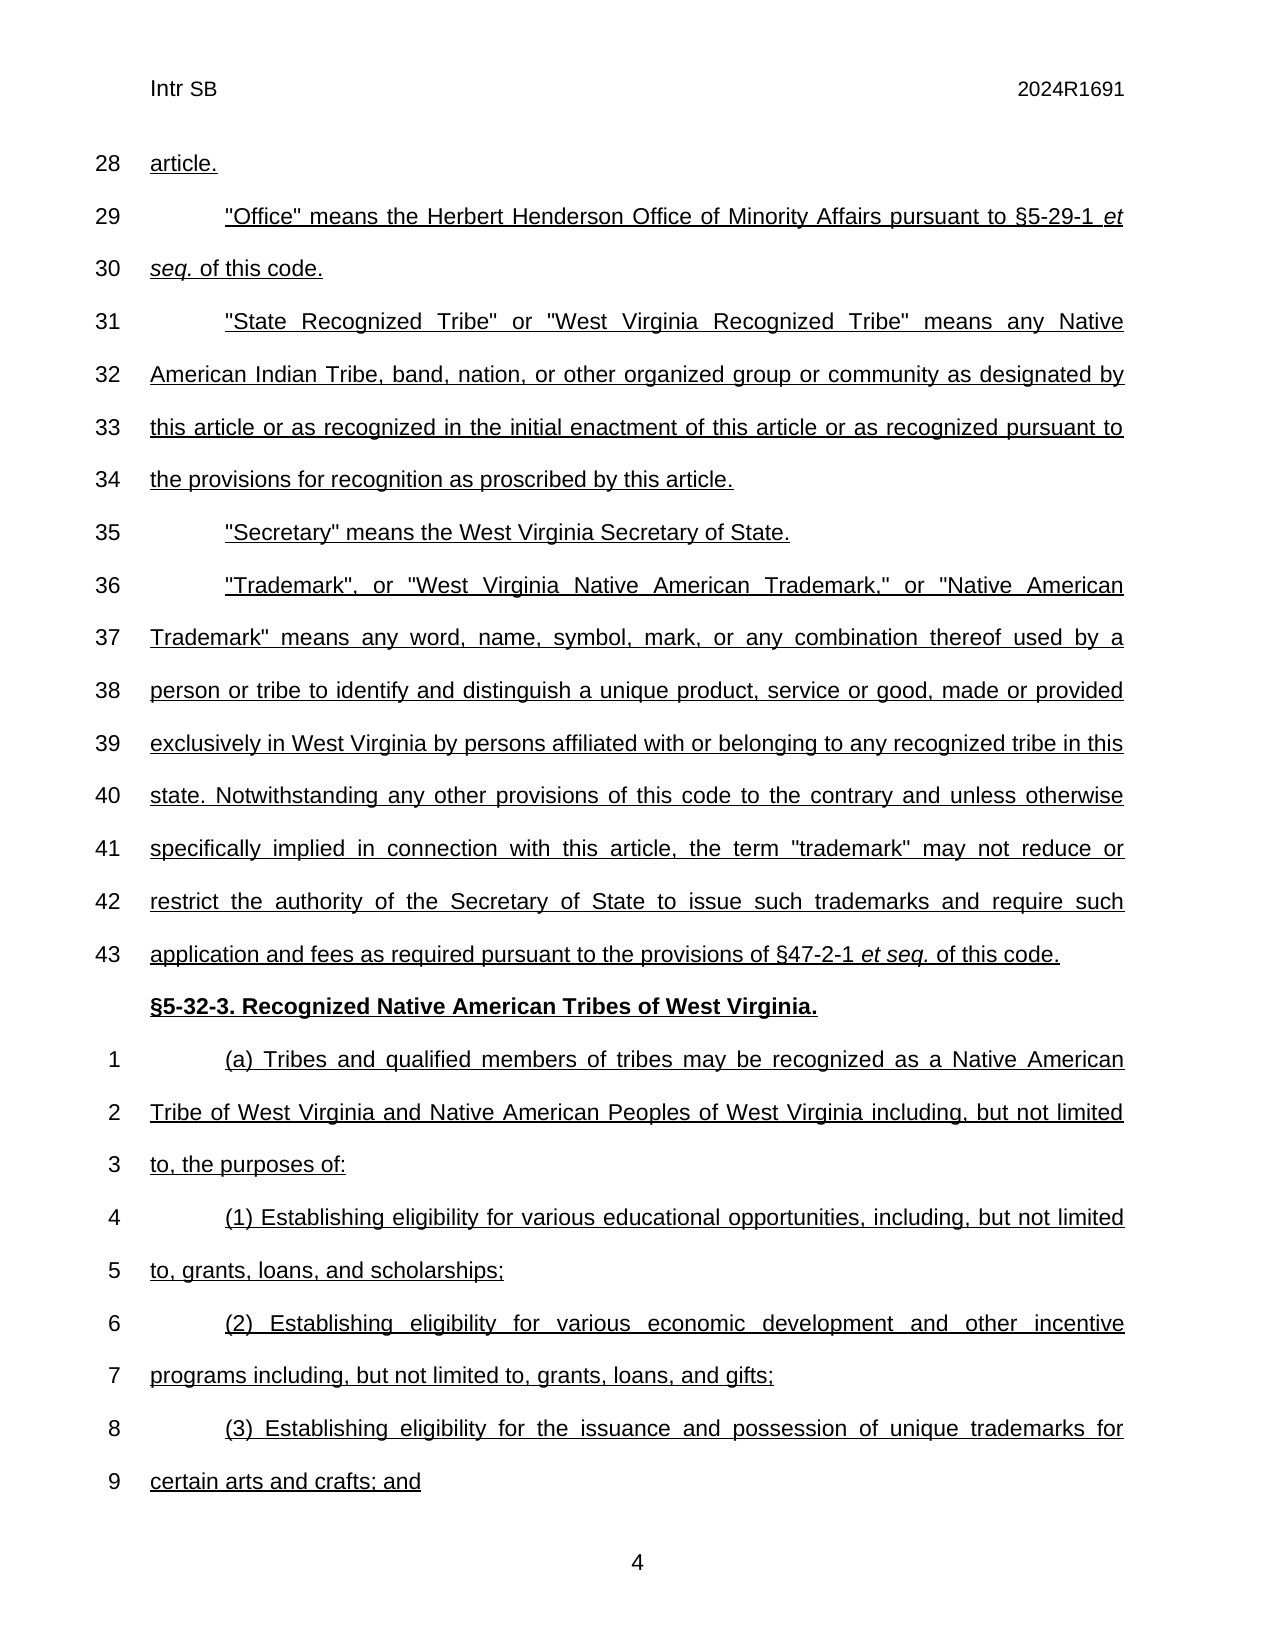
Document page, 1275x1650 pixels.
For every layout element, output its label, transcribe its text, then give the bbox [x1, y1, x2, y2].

text (a) Tribes and qualified members of tribes may be recognized as a Native American Tribe of West Virginia and Native American Peoples of West Virginia including, but not limited to, the purposes of: [150, 1046, 1125, 1178]
text "State Recognized Tribe" or "West Virginia Recognized Tribe" means any Native American Indian Tribe, band, nation, or other organized group or community as designated by this article or as recognized in the initial enactment of this article or as recognized pursuant to the provisions for recognition as proscribed by this article. [150, 385, 1125, 493]
text "Trademark", or "West Virginia Native American Trademark," or "Native American Trademark" means any word, name, symbol, mark, or any combination thereof used by a person or tribe to identify and distinguish a unique product, service or good, made or provided exclusively in West Virginia by persons affiliated with or belonging to any recognized tribe in this state. Notwithstanding any other provisions of this code to the contrary and unless otherwise specifically implied in connection with this article, the term "trademark" may not reduce or restrict the authority of the Secretary of State to issue such trademarks and require such application and fees as required pursuant to the provisions of §47-2-1 et seq. of this code. [150, 572, 1125, 858]
text (3) Establishing eligibility for the issuance and possession of unique trademarks for certain arts and crafts; and [150, 1415, 1125, 1494]
text "Trademark", or "West Virginia Native American Trademark," or "Native American Trademark" means any word, name, symbol, mark, or any combination thereof used by a person or tribe to identify and distinguish a unique product, service or good, made or provided exclusively in West Virginia by persons affiliated with or belonging to any recognized tribe in this state. Notwithstanding any other provisions of this code to the contrary and unless otherwise specifically implied in connection with this article, the term "trademark" may not reduce or restrict the authority of the Secretary of State to issue such trademarks and require such application and fees as required pursuant to the provisions of §47-2-1 et seq. of this code. [150, 912, 1125, 967]
text "Secretary" means the West Virginia Secretary of State. [150, 519, 1125, 545]
text (2) Establishing eligibility for various economic development and other incentive programs including, but not limited to, grants, loans, and gifts; [150, 1309, 1125, 1389]
subtitle §5-32-3. Recognized Native American Tribes of West Virginia. [150, 993, 1125, 1020]
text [150, 150, 1125, 176]
text "Trademark", or "West Virginia Native American Trademark," or "Native American Trademark" means any word, name, symbol, mark, or any combination thereof used by a person or tribe to identify and distinguish a unique product, service or good, made or provided exclusively in West Virginia by persons affiliated with or belonging to any recognized tribe in this state. Notwithstanding any other provisions of this code to the contrary and unless otherwise specifically implied in connection with this article, the term "trademark" may not reduce or restrict the authority of the Secretary of State to issue such trademarks and require such application and fees as required pursuant to the provisions of §47-2-1 et seq. of this code. [150, 859, 1125, 911]
text (1) Establishing eligibility for various educational opportunities, including, but not limited to, grants, loans, and scholarships; [150, 1204, 1125, 1283]
text "State Recognized Tribe" or "West Virginia Recognized Tribe" means any Native American Indian Tribe, band, nation, or other organized group or community as designated by this article or as recognized in the initial enactment of this article or as recognized pursuant to the provisions for recognition as proscribed by this article. [150, 308, 1125, 384]
text "Office" means the Herbert Henderson Office of Minority Affairs pursuant to §5-29-1 et seq. of this code. [150, 203, 1125, 282]
